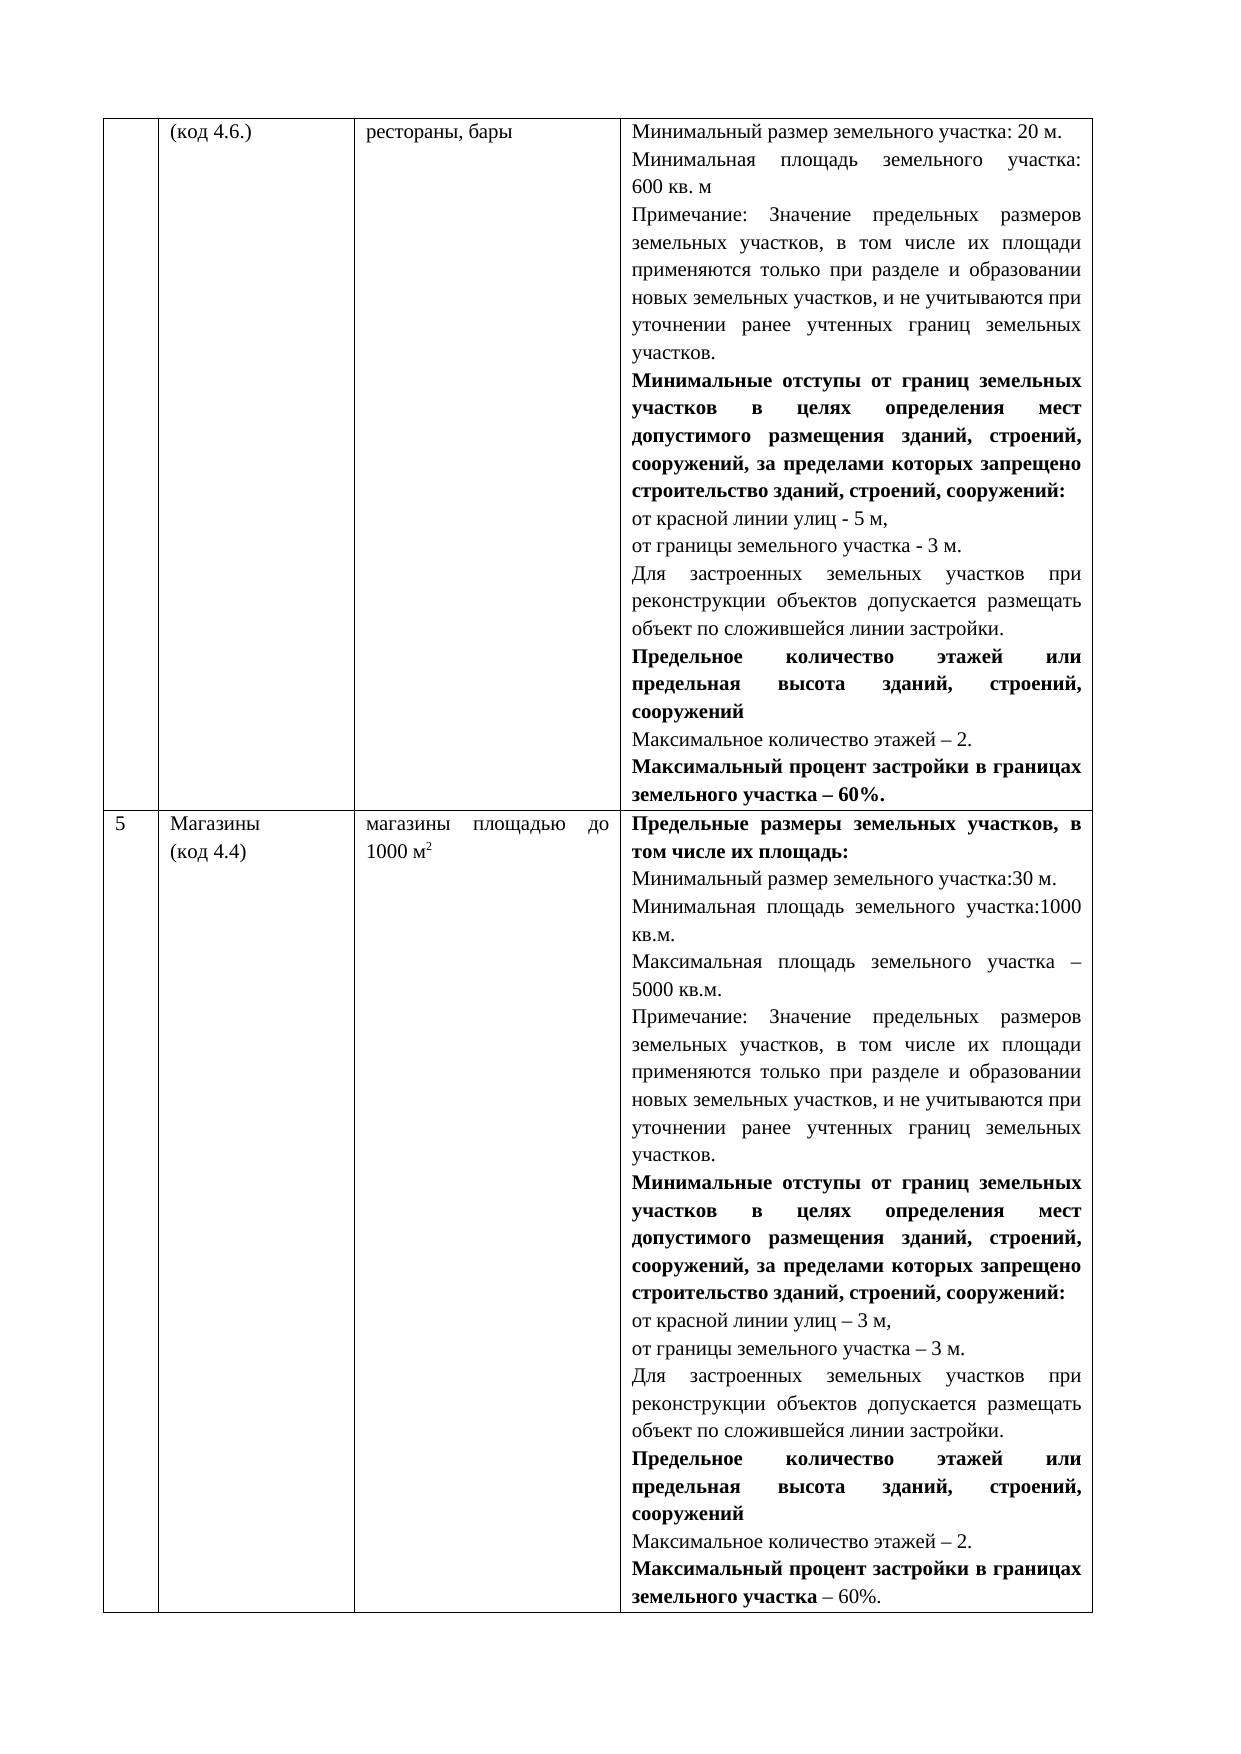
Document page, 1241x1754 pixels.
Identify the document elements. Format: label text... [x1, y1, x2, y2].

table_cell Предельные размеры земельных участков, в том числе их площадь: Минимальный размер земельного участка:30 м. Минимальная площадь земельного участка:1000 кв.м. Максимальная площадь земельного участка – 5000 кв.м. Примечание: Значение предельных размеров земельных участков, в том числе их площади применяются только при разделе и образовании новых земельных участков, и не учитываются при уточнении ранее учтенных границ земельных участков. Минимальные отступы от границ земельных участков в целях определения мест допустимого размещения зданий, строений, сооружений, за пределами которых запрещено строительство зданий, строений, сооружений: от красной линии улиц – 3 м, от границы земельного участка – 3 м. Для застроенных земельных участков при реконструкции объектов допускается размещать объект по сложившейся линии застройки. Предельное количество этажей или предельная высота зданий, строений, сооружений Максимальное количество этажей – 2. Максимальный процент застройки в границах земельного участка – 60%. [621, 811, 1092, 1612]
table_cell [355, 119, 620, 810]
table_cell 5 [104, 811, 158, 1612]
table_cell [159, 119, 354, 810]
table_cell Магазины (код 4.4) [159, 811, 354, 1612]
table_cell 4 [104, 119, 158, 810]
table_cell магазины площадью до 1000 м2 [355, 811, 620, 1612]
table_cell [621, 119, 1092, 810]
